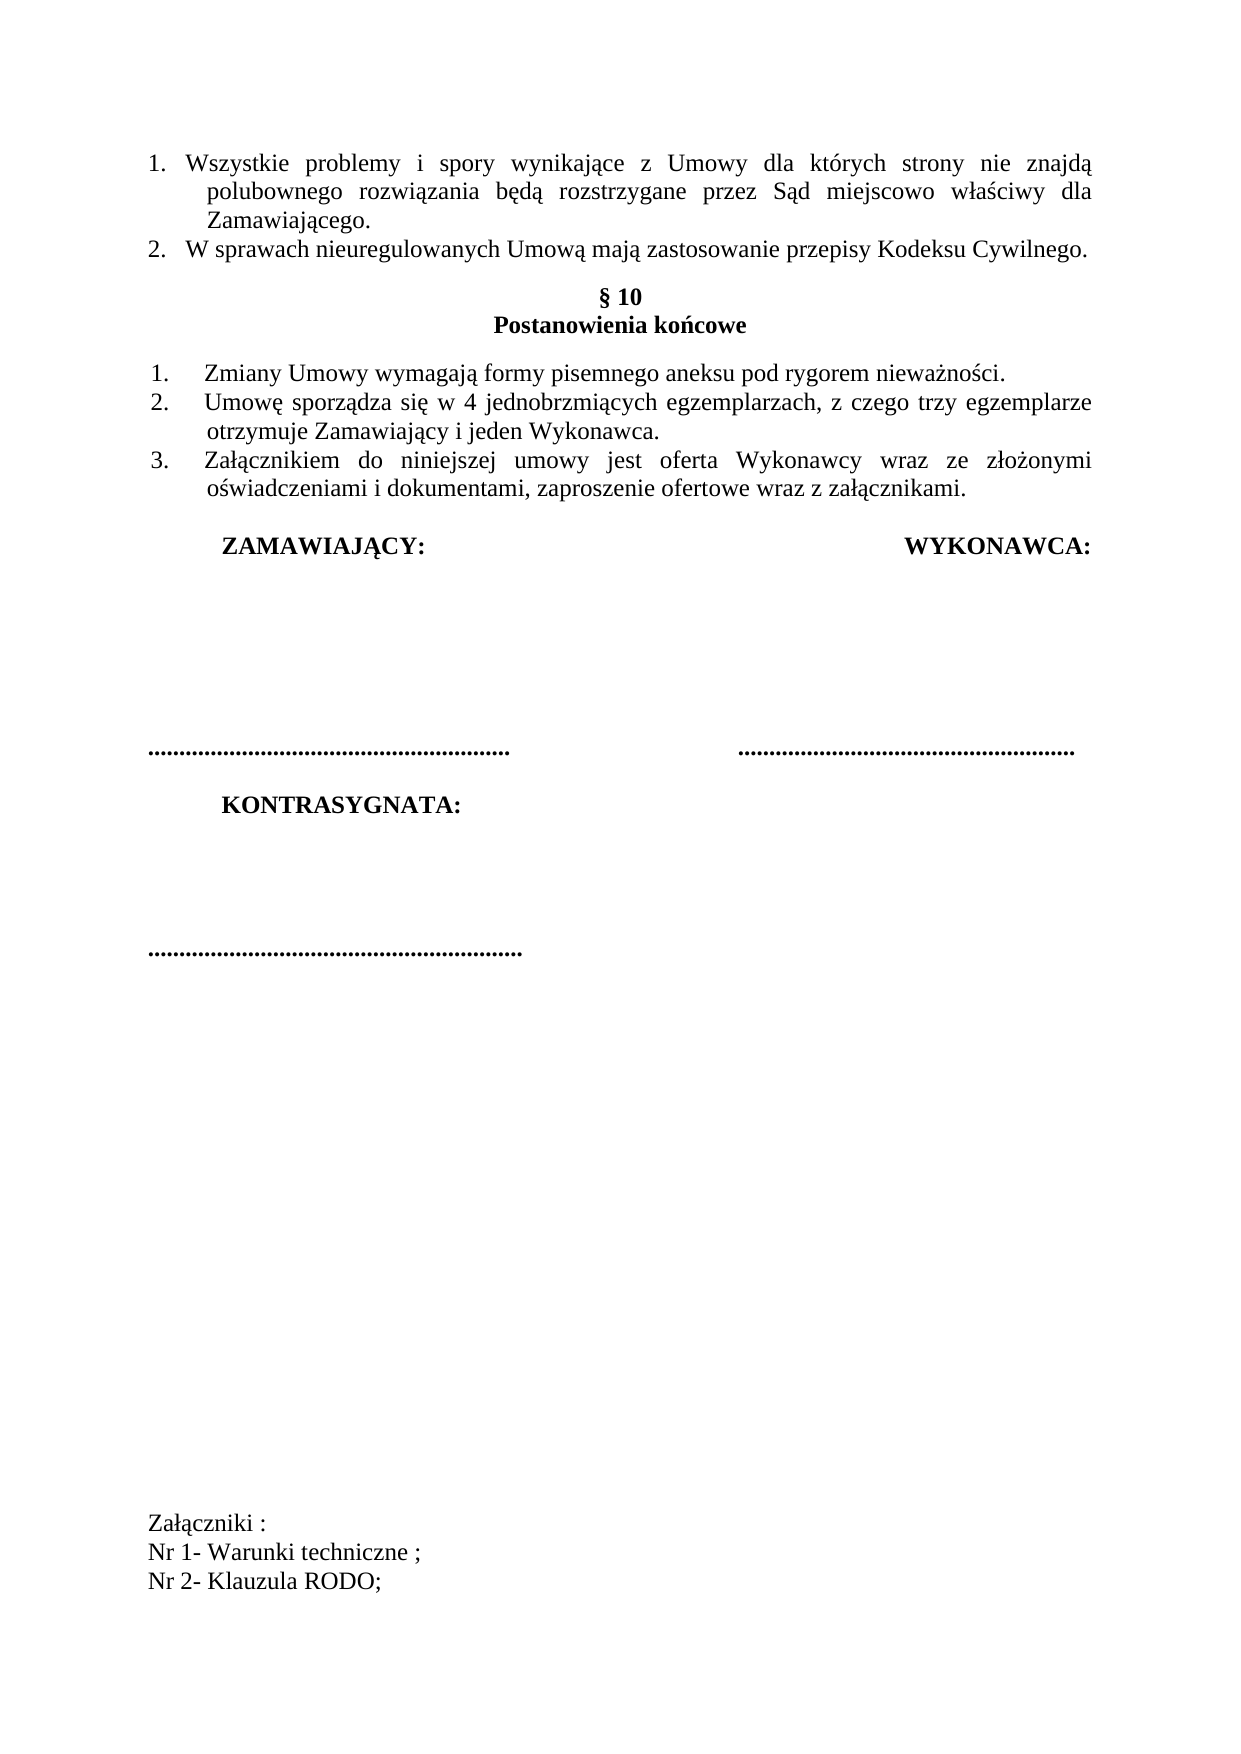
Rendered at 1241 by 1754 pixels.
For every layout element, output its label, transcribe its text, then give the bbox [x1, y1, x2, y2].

text ZAMAWIAJĄCY: WYKONAWCA: [148, 531, 1093, 560]
text Nr 1- Warunki techniczne ; [148, 1537, 1093, 1566]
list Załącznikiem do niniejszej umowy jest oferta Wykonawcy wraz ze złożonymi oświadczeniami i dokumentami, zaproszenie ofertowe wraz z załącznikami. [150, 445, 1093, 502]
text Nr 2- Klauzula RODO; [148, 1566, 1093, 1595]
text ............................................................ [148, 933, 1093, 962]
list W sprawach nieuregulowanych Umową mają zastosowanie przepisy Kodeksu Cywilnego. [148, 234, 1093, 263]
list Zmiany Umowy wymagają formy pisemnego aneksu pod rygorem nieważności. [150, 358, 1093, 387]
text Postanowienia końcowe [148, 311, 1093, 339]
list Wszystkie problemy i spory wynikające z Umowy dla których strony nie znajdą polubownego rozwiązania będą rozstrzygane przez Sąd miejscowo właściwy dla Zamawiającego. [148, 148, 1093, 234]
text KONTRASYGNATA: [148, 790, 1093, 818]
text § 10 [148, 282, 1093, 311]
text .......................................................... ...................................................... [148, 732, 1093, 761]
list Umowę sporządza się w 4 jednobrzmiących egzemplarzach, z czego trzy egzemplarze otrzymuje Zamawiający i jeden Wykonawca. [150, 387, 1093, 445]
text Załączniki : [148, 1508, 1093, 1537]
